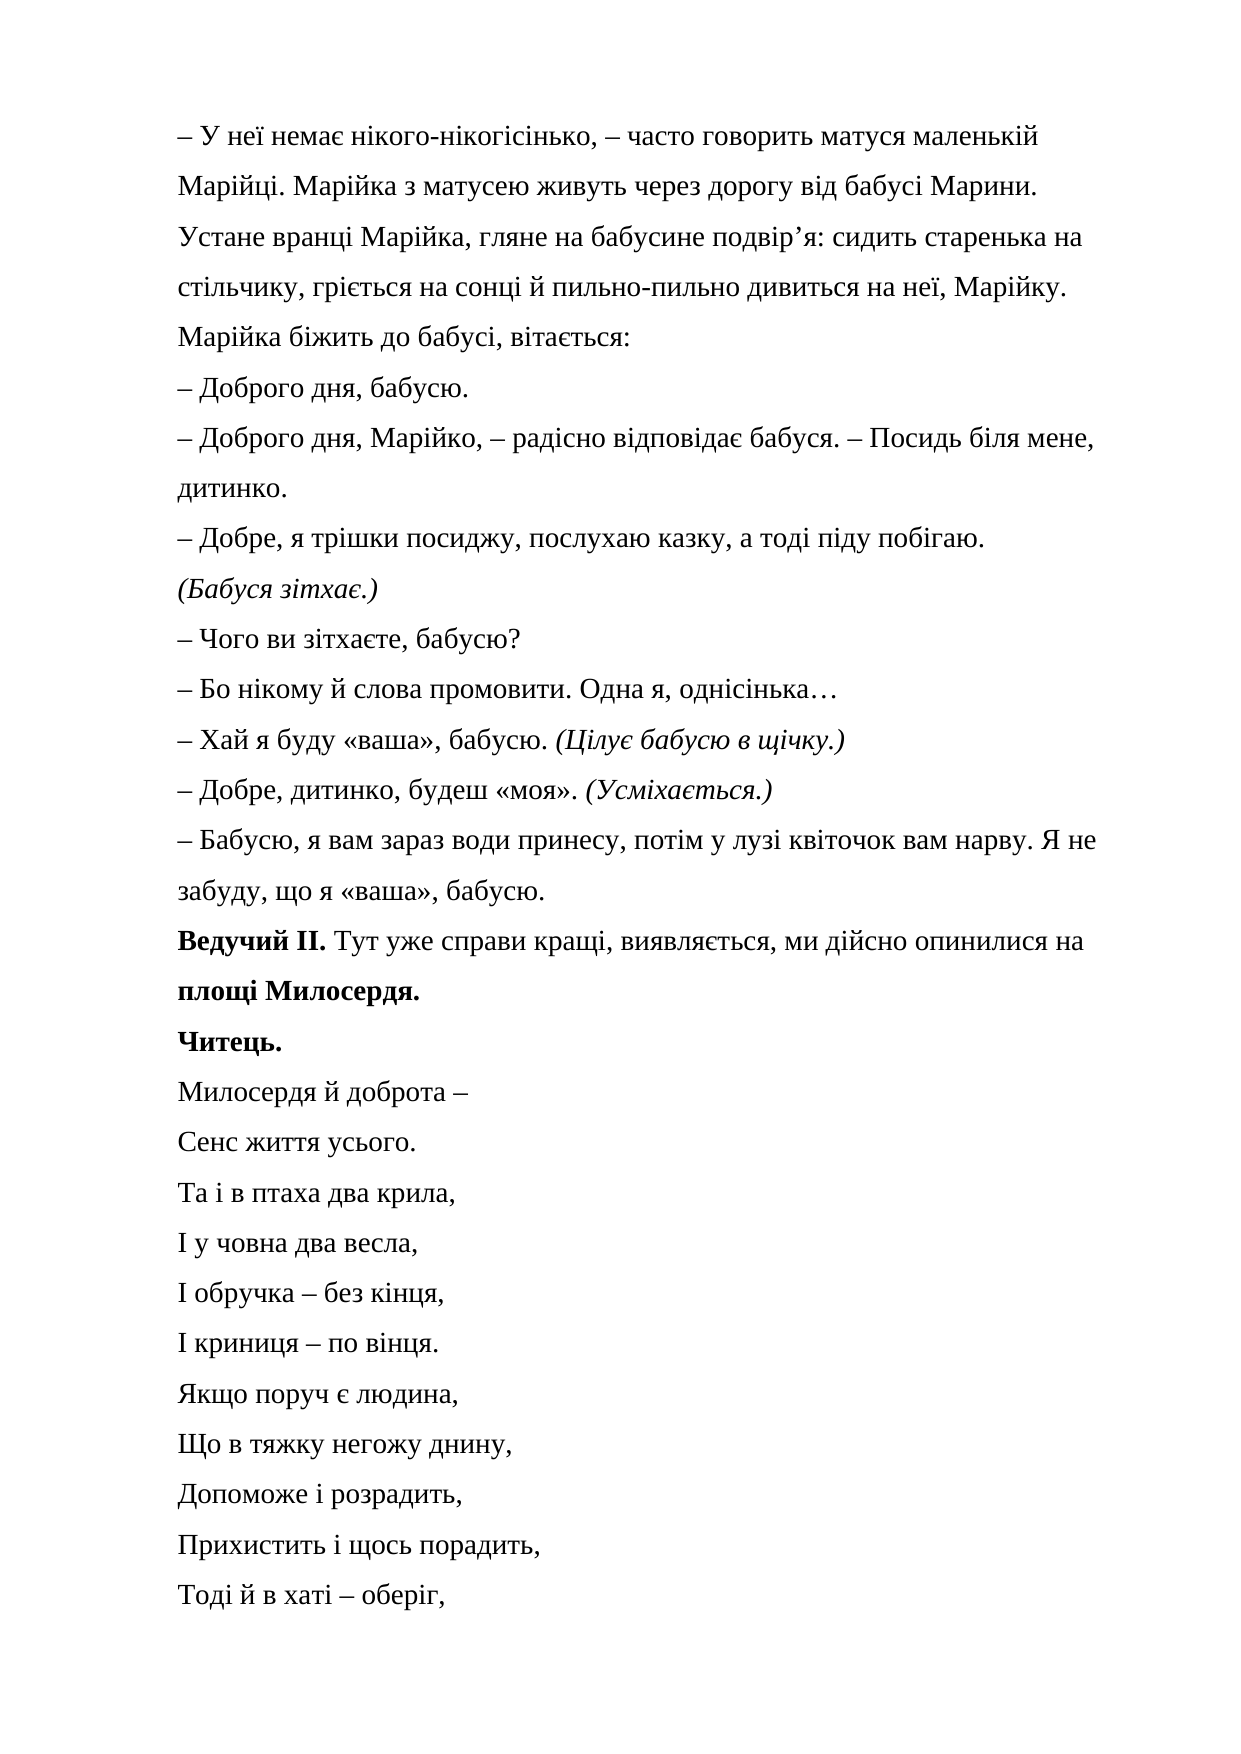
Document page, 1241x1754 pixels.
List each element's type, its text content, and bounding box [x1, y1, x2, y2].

text Якщо поруч є людина, [177, 1376, 1152, 1409]
text – Доброго дня, Марійко, – радісно відповідає бабуся. – Посидь біля мене, [177, 420, 1152, 453]
text І обручка – без кінця, [177, 1275, 1152, 1309]
text Марійка біжить до бабусі, вітається: [177, 319, 1152, 353]
text Ведучий ІІ. Тут уже справи кращі, виявляється, ми дійсно опинилися на [177, 923, 1152, 957]
text Устане вранці Марійка, гляне на бабусине подвір’я: сидить старенька на [177, 219, 1152, 252]
text забуду, що я «ваша», бабусю. [177, 873, 1152, 906]
text – Бо нікому й слова промовити. Одна я, однісінька… [177, 672, 1152, 705]
text Милосердя й доброта – [177, 1074, 1152, 1108]
text Тоді й в хаті – оберіг, [177, 1577, 1152, 1611]
text – Добре, я трішки посиджу, послухаю казку, а тоді піду побігаю. [177, 521, 1152, 554]
text Марійці. Марійка з матусею живуть через дорогу від бабусі Марини. [177, 168, 1152, 202]
text – Чого ви зітхаєте, бабусю? [177, 621, 1152, 655]
text – Бабусю, я вам зараз води принесу, потім у лузі квіточок вам нарву. Я не [177, 822, 1152, 856]
text – Доброго дня, бабусю. [177, 370, 1152, 403]
text площі Милосердя. [177, 973, 1152, 1007]
text Читець. [177, 1024, 1152, 1057]
text – Добре, дитинко, будеш «моя». (Усміхається.) [177, 772, 1152, 806]
text І у човна два весла, [177, 1225, 1152, 1258]
text дитинко. [177, 470, 1152, 504]
text Що в тяжку негожу днину, [177, 1426, 1152, 1460]
text Допоможе і розрадить, [177, 1477, 1152, 1510]
text Прихистить і щось порадить, [177, 1527, 1152, 1560]
text – Хай я буду «ваша», бабусю. (Цілує бабусю в щічку.) [177, 722, 1152, 755]
text – У неї немає нікого-нікогісінько, – часто говорить матуся маленькій [177, 118, 1152, 152]
text І криниця – по вінця. [177, 1326, 1152, 1359]
text (Бабуся зітхає.) [177, 571, 1152, 604]
text Сенс життя усього. [177, 1124, 1152, 1158]
text стільчику, гріється на сонці й пильно-пильно дивиться на неї, Марійку. [177, 269, 1152, 303]
text Та і в птаха два крила, [177, 1175, 1152, 1208]
